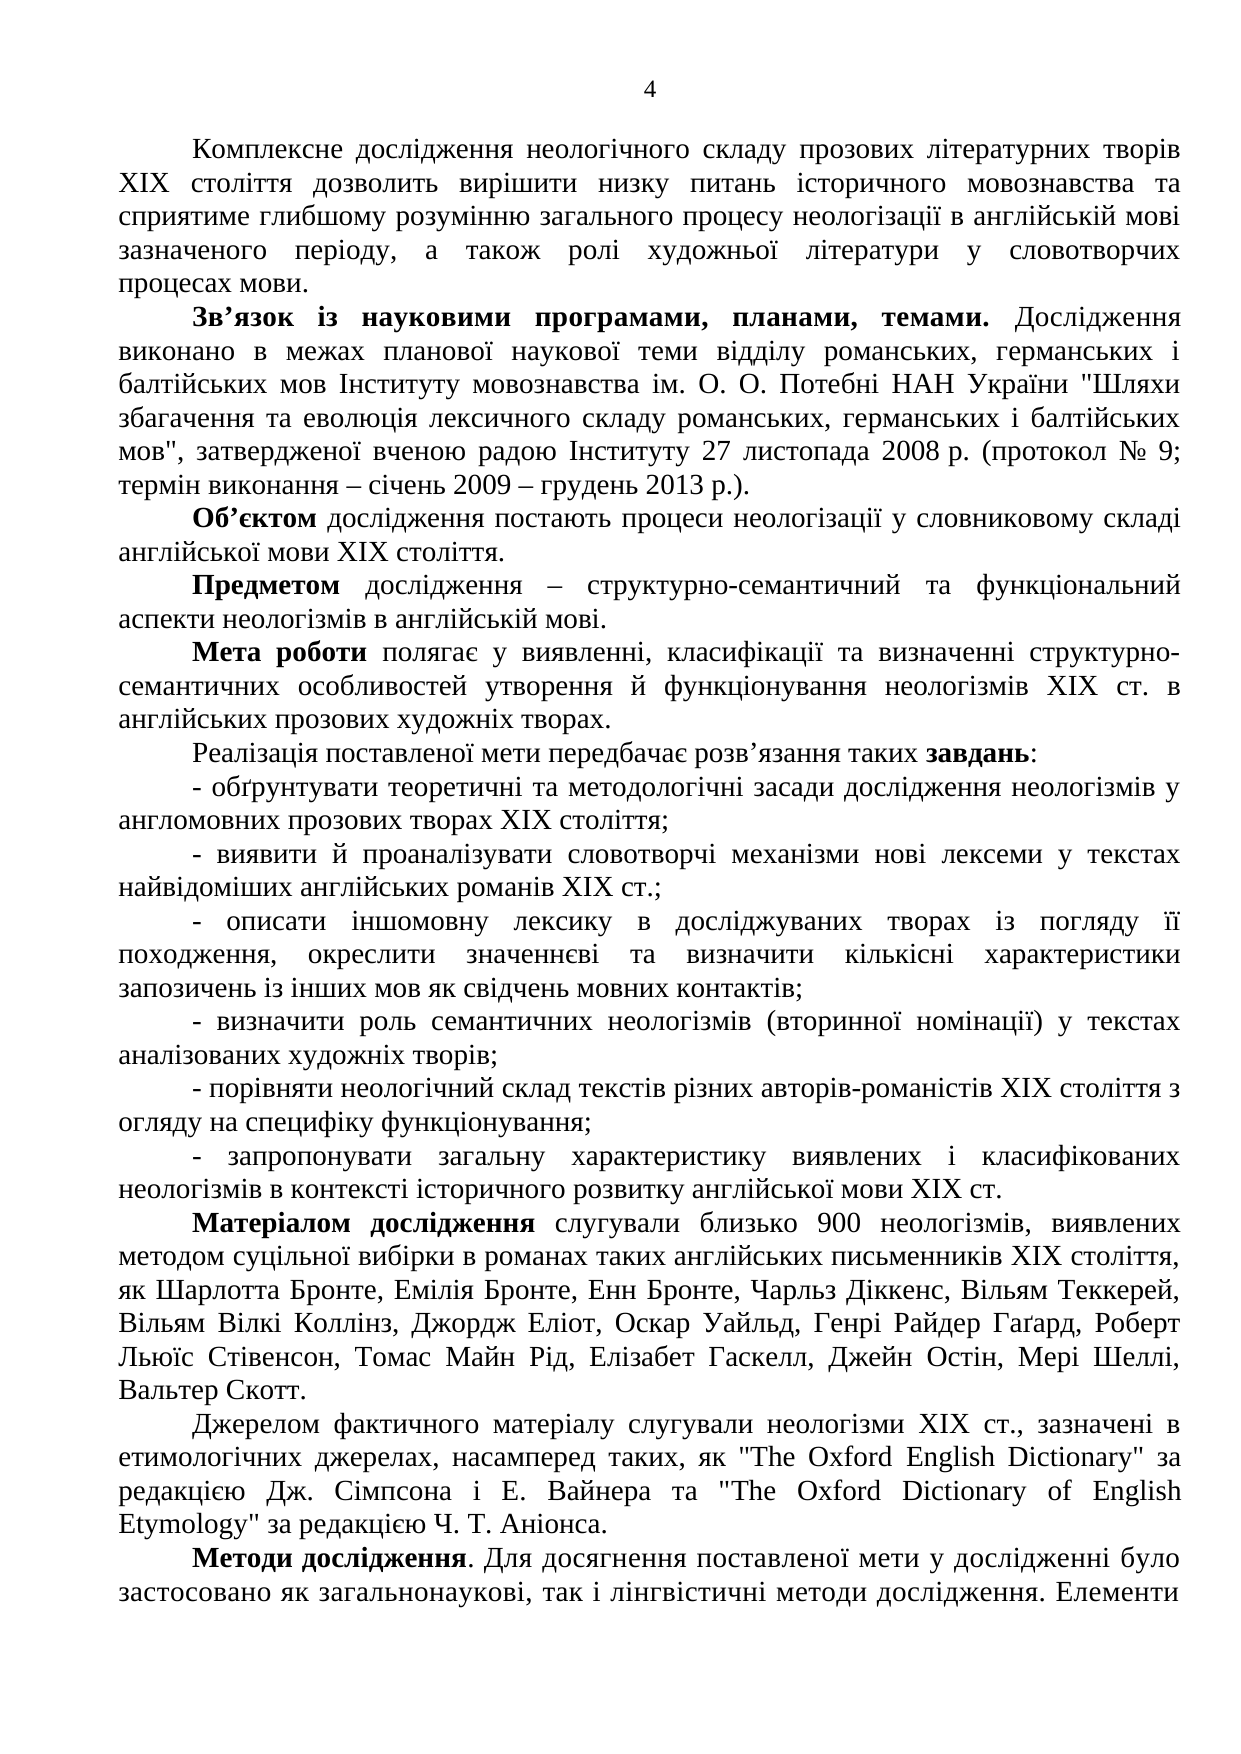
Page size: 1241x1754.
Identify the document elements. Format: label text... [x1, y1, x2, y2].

text - запропонувати загальну характеристику виявлених і класифікованих неологізмів в контексті історичного розвитку англійської мови ХІХ ст. [118, 1138, 1181, 1205]
text Реалізація поставленої мети передбачає розв’язання таких завдань: [118, 735, 1181, 769]
text - визначити роль семантичних неологізмів (вторинної номінації) у текстах аналізованих художніх творів; [118, 1003, 1181, 1071]
text - виявити й проаналізувати словотворчі механізми нові лексеми у текстах найвідоміших англійських романів ХІХ ст.; [118, 836, 1181, 903]
text Об’єктом дослідження постають процеси неологізації у словниковому складі англійської мови ХІХ століття. [118, 500, 1181, 567]
text - порівняти неологічний склад текстів різних авторів-романістів ХІХ століття з огляду на специфіку функціонування; [118, 1071, 1181, 1138]
text - описати іншомовну лексику в досліджуваних творах із погляду її походження, окреслити значеннєві та визначити кількісні характеристики запозичень із інших мов як свідчень мовних контактів; [118, 903, 1181, 1003]
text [118, 1540, 1181, 1607]
text Мета роботи полягає у виявленні, класифікації та визначенні структурно-семантичних особливостей утворення й функціонування неологізмів ХІХ ст. в англійських прозових художніх творах. [118, 634, 1181, 735]
text Предметом дослідження – структурно-семантичний та функціональний аспекти неологізмів в англійській мові. [118, 567, 1181, 634]
text Комплексне дослідження неологічного складу прозових літературних творів ХІХ століття дозволить вирішити низку питань історичного мовознавства та сприятиме глибшому розумінню загального процесу неологізації в англійській мові зазначеного періоду, а також ролі художньої літератури у словотворчих процесах мови. [118, 131, 1181, 299]
text Джерелом фактичного матеріалу слугували неологізми ХІХ ст., зазначені в етимологічних джерелах, насамперед таких, як "The Oxford English Dictionary" за редакцією Дж. Сімпсона і Е. Вайнера та "The Oxford Dictionary of English Etymology" за редакцією Ч. Т. Аніонса. [118, 1406, 1181, 1540]
text - обґрунтувати теоретичні та методологічні засади дослідження неологізмів у англомовних прозових творах ХІХ століття; [118, 769, 1181, 836]
text Матеріалом дослідження слугували близько 900 неологізмів, виявлених методом суцільної вибірки в романах таких англійських письменників ХІХ століття, як Шарлотта Бронте, Емілія Бронте, Енн Бронте, Чарльз Діккенс, Вільям Теккерей, Вільям Вілкі Коллінз, Джордж Еліот, Оскар Уайльд, Генрі Райдер Гаґард, Роберт Льюїс Стівенсон, Томас Майн Рід, Елізабет Гаскелл, Джейн Остін, Мері Шеллі, Вальтер Скотт. [118, 1205, 1181, 1406]
text Зв’язок із науковими програмами, планами, темами. Дослідження виконано в межах планової наукової теми відділу романських, германських і балтійських мов Інституту мовознавства ім. О. О. Потебні НАН України "Шляхи збагачення та еволюція лексичного складу романських, германських і балтійських мов", затвердженої вченою радою Інституту 27 листопада 2008 р. (протокол № 9; термін виконання – січень 2009 – грудень 2013 р.). [118, 299, 1181, 500]
